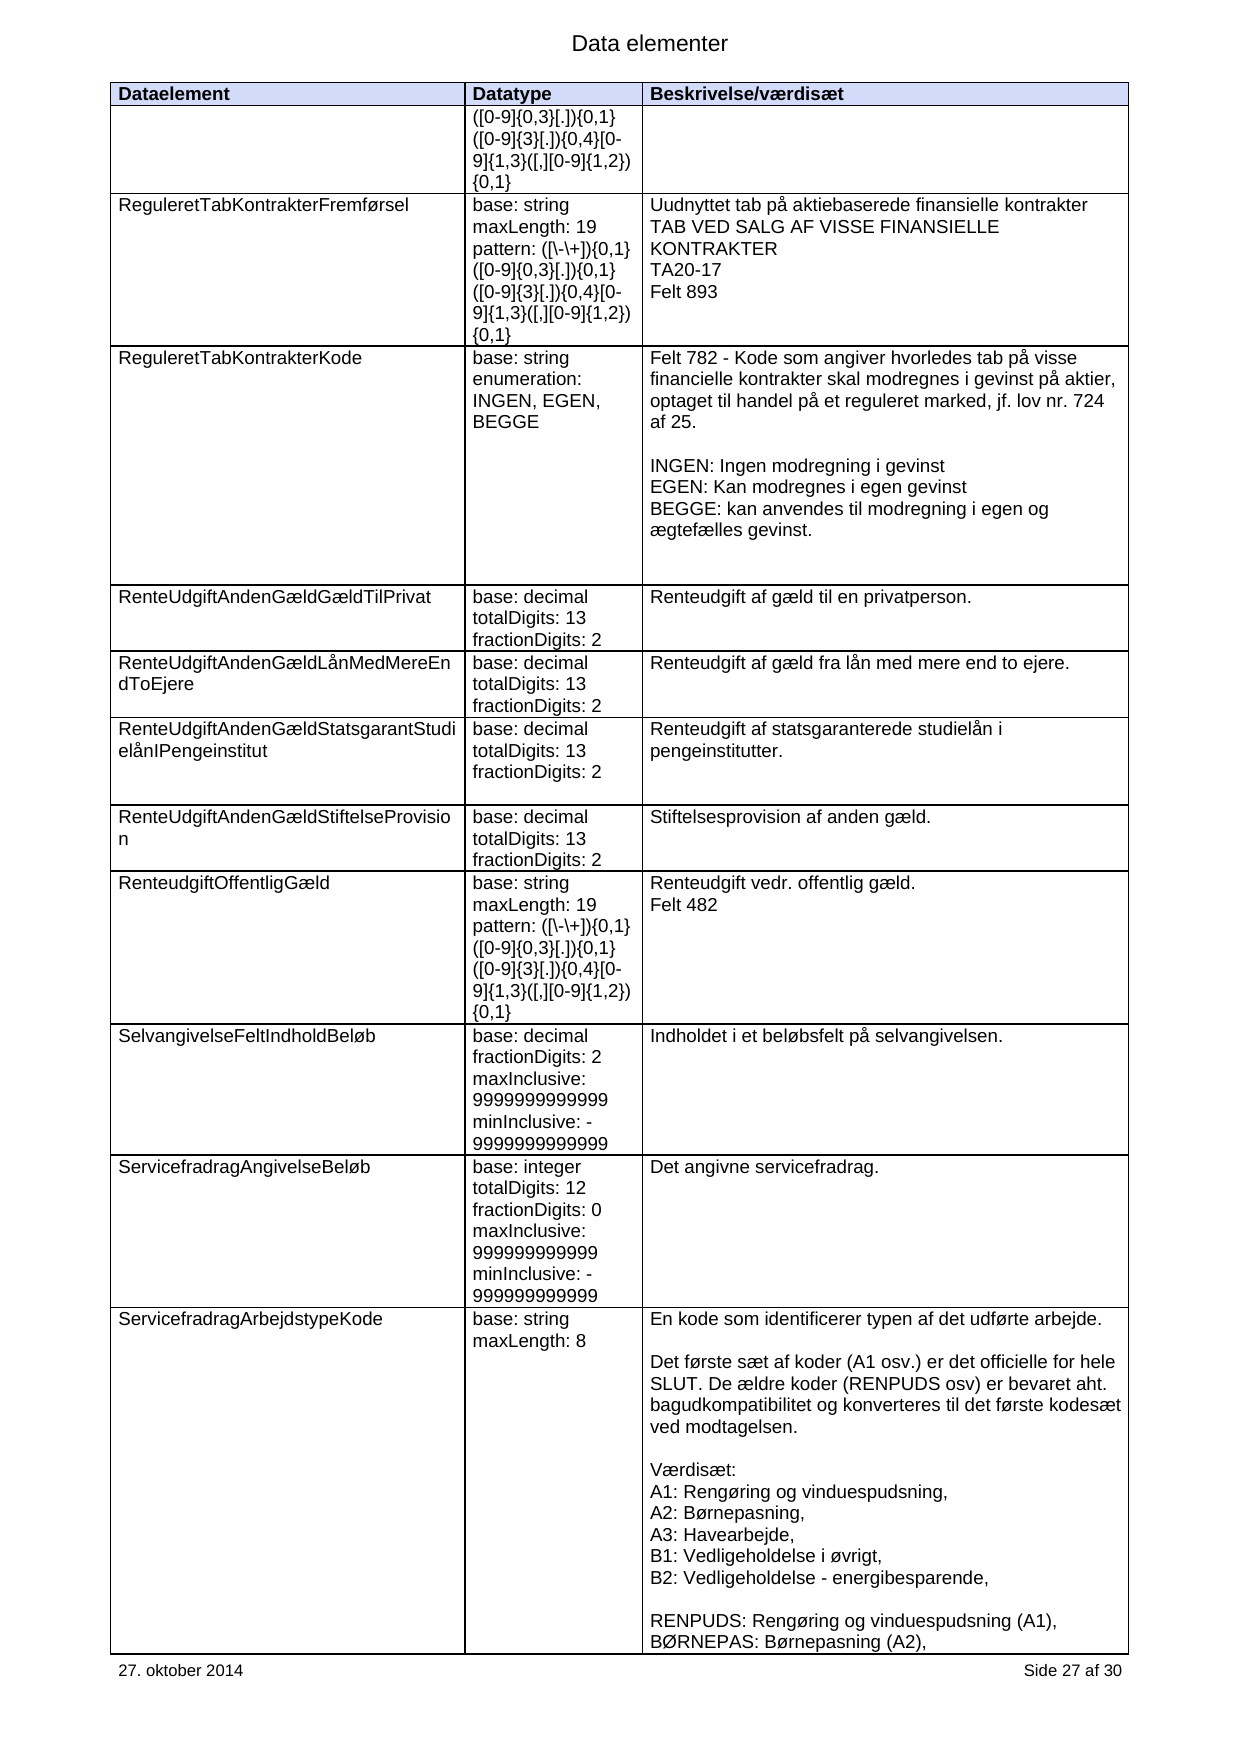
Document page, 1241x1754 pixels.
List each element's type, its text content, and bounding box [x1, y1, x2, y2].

table_cell RenteUdgiftAndenGældStiftelseProvision [111, 806, 464, 870]
table_cell RenteudgiftOffentligGæld [111, 872, 464, 1023]
table_cell base: decimal totalDigits: 13 fractionDigits: 2 [466, 718, 642, 804]
table_cell ServicefradragAngivelseBeløb [111, 1156, 464, 1306]
table_cell base: string enumeration: INGEN, EGEN, BEGGE [466, 347, 642, 584]
table_cell Stiftelsesprovision af anden gæld. [643, 806, 1128, 870]
table_cell RenteUdgiftAndenGældGældTilPrivat [111, 586, 464, 650]
table_cell Felt 782 - Kode som angiver hvorledes tab på visse financielle kontrakter skal modregnes i gevinst på aktier, optaget til handel på et reguleret marked, jf. lov nr. 724 af 25. INGEN: Ingen modregning i gevinst EGEN: Kan modregnes i egen gevinst BEGGE: kan anvendes til modregning i egen og ægtefælles gevinst. [643, 347, 1128, 584]
table_cell Renteudgift af gæld til en privatperson. [643, 586, 1128, 650]
table_cell base: integer totalDigits: 12 fractionDigits: 0 maxInclusive: 999999999999 minInclusive: -999999999999 [466, 1156, 642, 1306]
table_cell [111, 1308, 464, 1653]
table_cell base: decimal totalDigits: 13 fractionDigits: 2 [466, 586, 642, 650]
table_cell ReguleretTabKontrakterFremførsel [111, 194, 464, 345]
table_cell Renteudgift af statsgaranterede studielån i pengeinstitutter. [643, 718, 1128, 804]
table_header Dataelement [111, 83, 464, 105]
table_cell Renteudgift vedr. offentlig gæld. Felt 482 [643, 872, 1128, 1023]
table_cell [466, 1308, 642, 1653]
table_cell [643, 1308, 1128, 1653]
table_cell base: decimal fractionDigits: 2 maxInclusive: 9999999999999 minInclusive: -9999999999999 [466, 1025, 642, 1154]
table_header Beskrivelse/værdisæt [643, 83, 1128, 105]
table_cell RenteUdgiftAndenGældStatsgarantStudielånIPengeinstitut [111, 718, 464, 804]
table_cell SelvangivelseFeltIndholdBeløb [111, 1025, 464, 1154]
table_cell base: decimal totalDigits: 13 fractionDigits: 2 [466, 806, 642, 870]
table_cell base: string maxLength: 19 pattern: ([\-\+]){0,1}([0-9]{0,3}[.]){0,1}([0-9]{3}[.]){0,4}[0-9]{1,3}([,][0-9]{1,2}){0,1} [466, 872, 642, 1023]
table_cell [111, 106, 464, 193]
table_cell Uudnyttet tab på aktiebaserede finansielle kontrakter TAB VED SALG AF VISSE FINANSIELLE KONTRAKTER TA20-17 Felt 893 [643, 194, 1128, 345]
table_cell base: decimal totalDigits: 13 fractionDigits: 2 [466, 652, 642, 716]
table_cell Indholdet i et beløbsfelt på selvangivelsen. [643, 1025, 1128, 1154]
table_cell base: string maxLength: 19 pattern: ([\-\+]){0,1}([0-9]{0,3}[.]){0,1}([0-9]{3}[.]){0,4}[0-9]{1,3}([,][0-9]{1,2}){0,1} [466, 194, 642, 345]
table_cell ReguleretTabKontrakterKode [111, 347, 464, 584]
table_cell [643, 106, 1128, 193]
table_cell Renteudgift af gæld fra lån med mere end to ejere. [643, 652, 1128, 716]
table_header Datatype [466, 83, 642, 105]
table_cell RenteUdgiftAndenGældLånMedMereEndToEjere [111, 652, 464, 716]
table_cell Det angivne servicefradrag. [643, 1156, 1128, 1306]
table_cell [466, 106, 642, 193]
